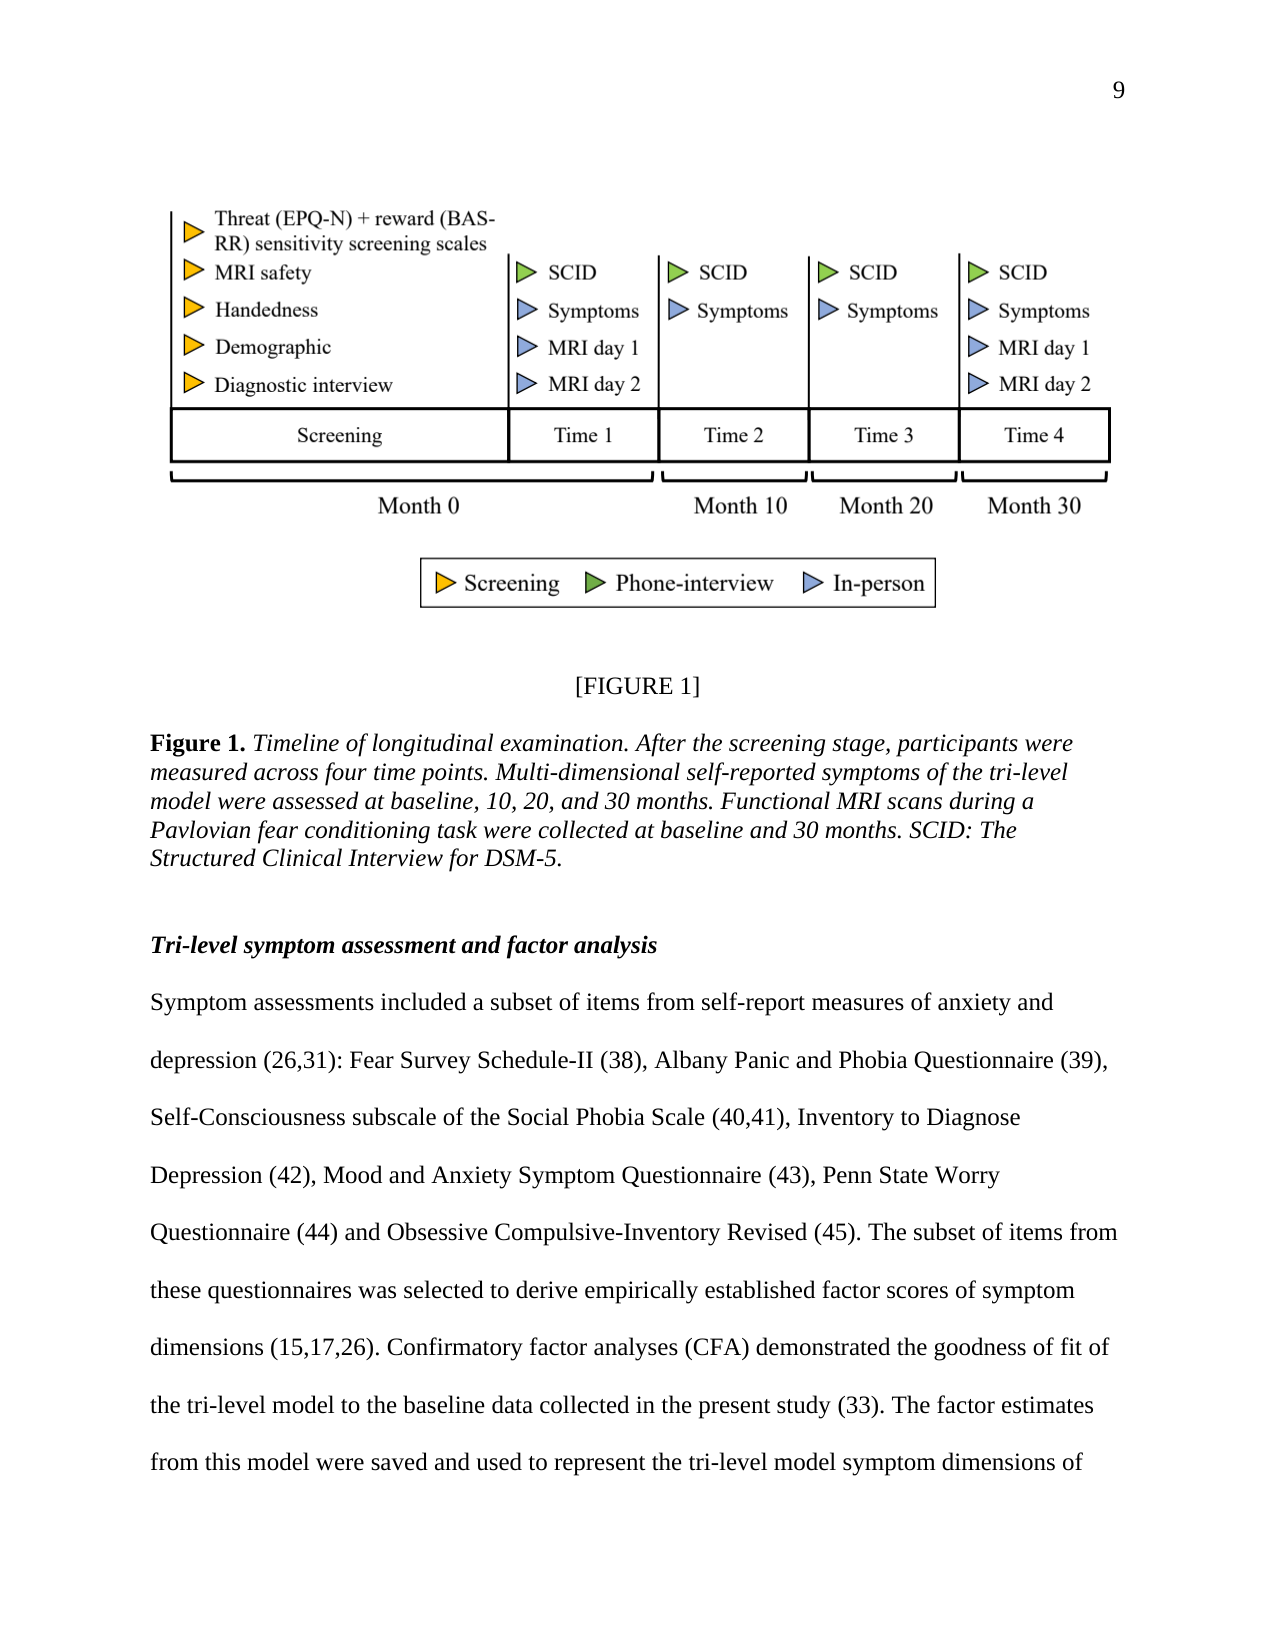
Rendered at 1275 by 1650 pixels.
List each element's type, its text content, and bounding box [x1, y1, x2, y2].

text Figure 1. Timeline of longitudinal examination. After the screening stage, participants were measured across four time points. Multi-dimensional self-reported symptoms of the tri-level model were assessed at baseline, 10, 20, and 30 months. Functional MRI scans during a Pavlovian fear conditioning task were collected at baseline and 30 months. SCID: The Structured Clinical Interview for DSM-5. [150, 728, 1125, 872]
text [150, 987, 1125, 1476]
text [FIGURE 1] [150, 671, 1125, 700]
text Tri-level symptom assessment and factor analysis [150, 930, 1125, 958]
